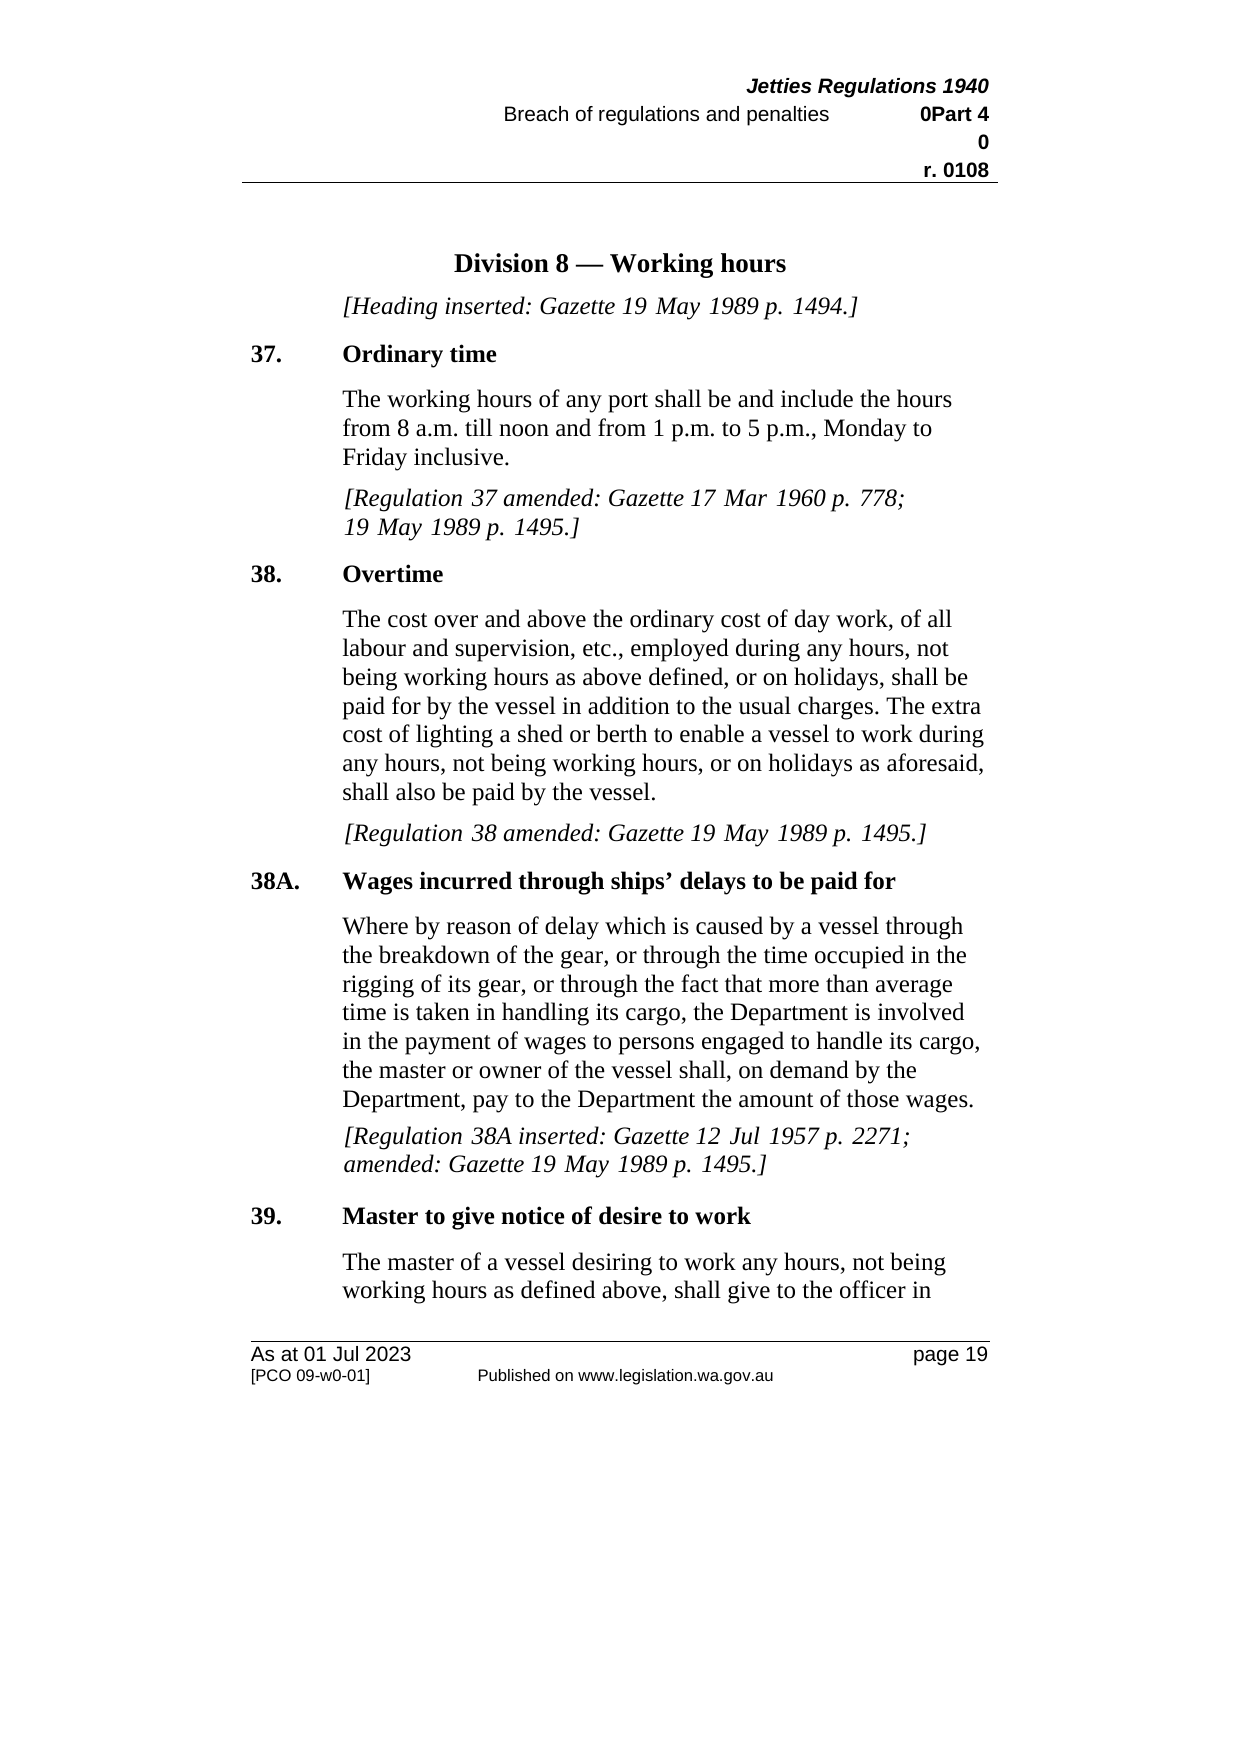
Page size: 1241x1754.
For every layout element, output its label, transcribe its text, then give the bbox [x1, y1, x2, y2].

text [251, 1247, 990, 1304]
text [Regulation 38 amended: Gazette 19 May 1989 p. 1495.] [251, 818, 990, 847]
text [Regulation 37 amended: Gazette 17 Mar 1960 p. 778; 19 May 1989 p. 1495.] [251, 483, 990, 540]
subtitle 37. Ordinary time [251, 339, 990, 367]
text The cost over and above the ordinary cost of day work, of all labour and supervision, etc., employed during any hours, not being working hours as above defined, or on holidays, shall be paid for by the vessel in addition to the usual charges. The extra cost of lighting a shed or berth to enable a vessel to work during any hours, not being working hours, or on holidays as aforesaid, shall also be paid by the vessel. [251, 604, 990, 806]
subtitle 38A. Wages incurred through ships’ delays to be paid for [251, 866, 990, 894]
text The working hours of any port shall be and include the hours from 8 a.m. till noon and from 1 p.m. to 5 p.m., Monday to Friday inclusive. [251, 384, 990, 470]
subtitle Division 8 — Working hours [251, 247, 990, 279]
text [Regulation 38A inserted: Gazette 12 Jul 1957 p. 2271; amended: Gazette 19 May 1989 p. 1495.] [251, 1121, 990, 1178]
subtitle 38. Overtime [251, 559, 990, 588]
text Where by reason of delay which is caused by a vessel through the breakdown of the gear, or through the time occupied in the rigging of its gear, or through the fact that more than average time is taken in handling its cargo, the Department is involved in the payment of wages to persons engaged to handle its cargo, the master or owner of the vessel shall, on demand by the Department, pay to the Department the amount of those wages. [251, 911, 990, 1112]
subtitle [Heading inserted: Gazette 19 May 1989 p. 1494.] [251, 291, 990, 320]
subtitle 39. Master to give notice of desire to work [251, 1201, 990, 1230]
